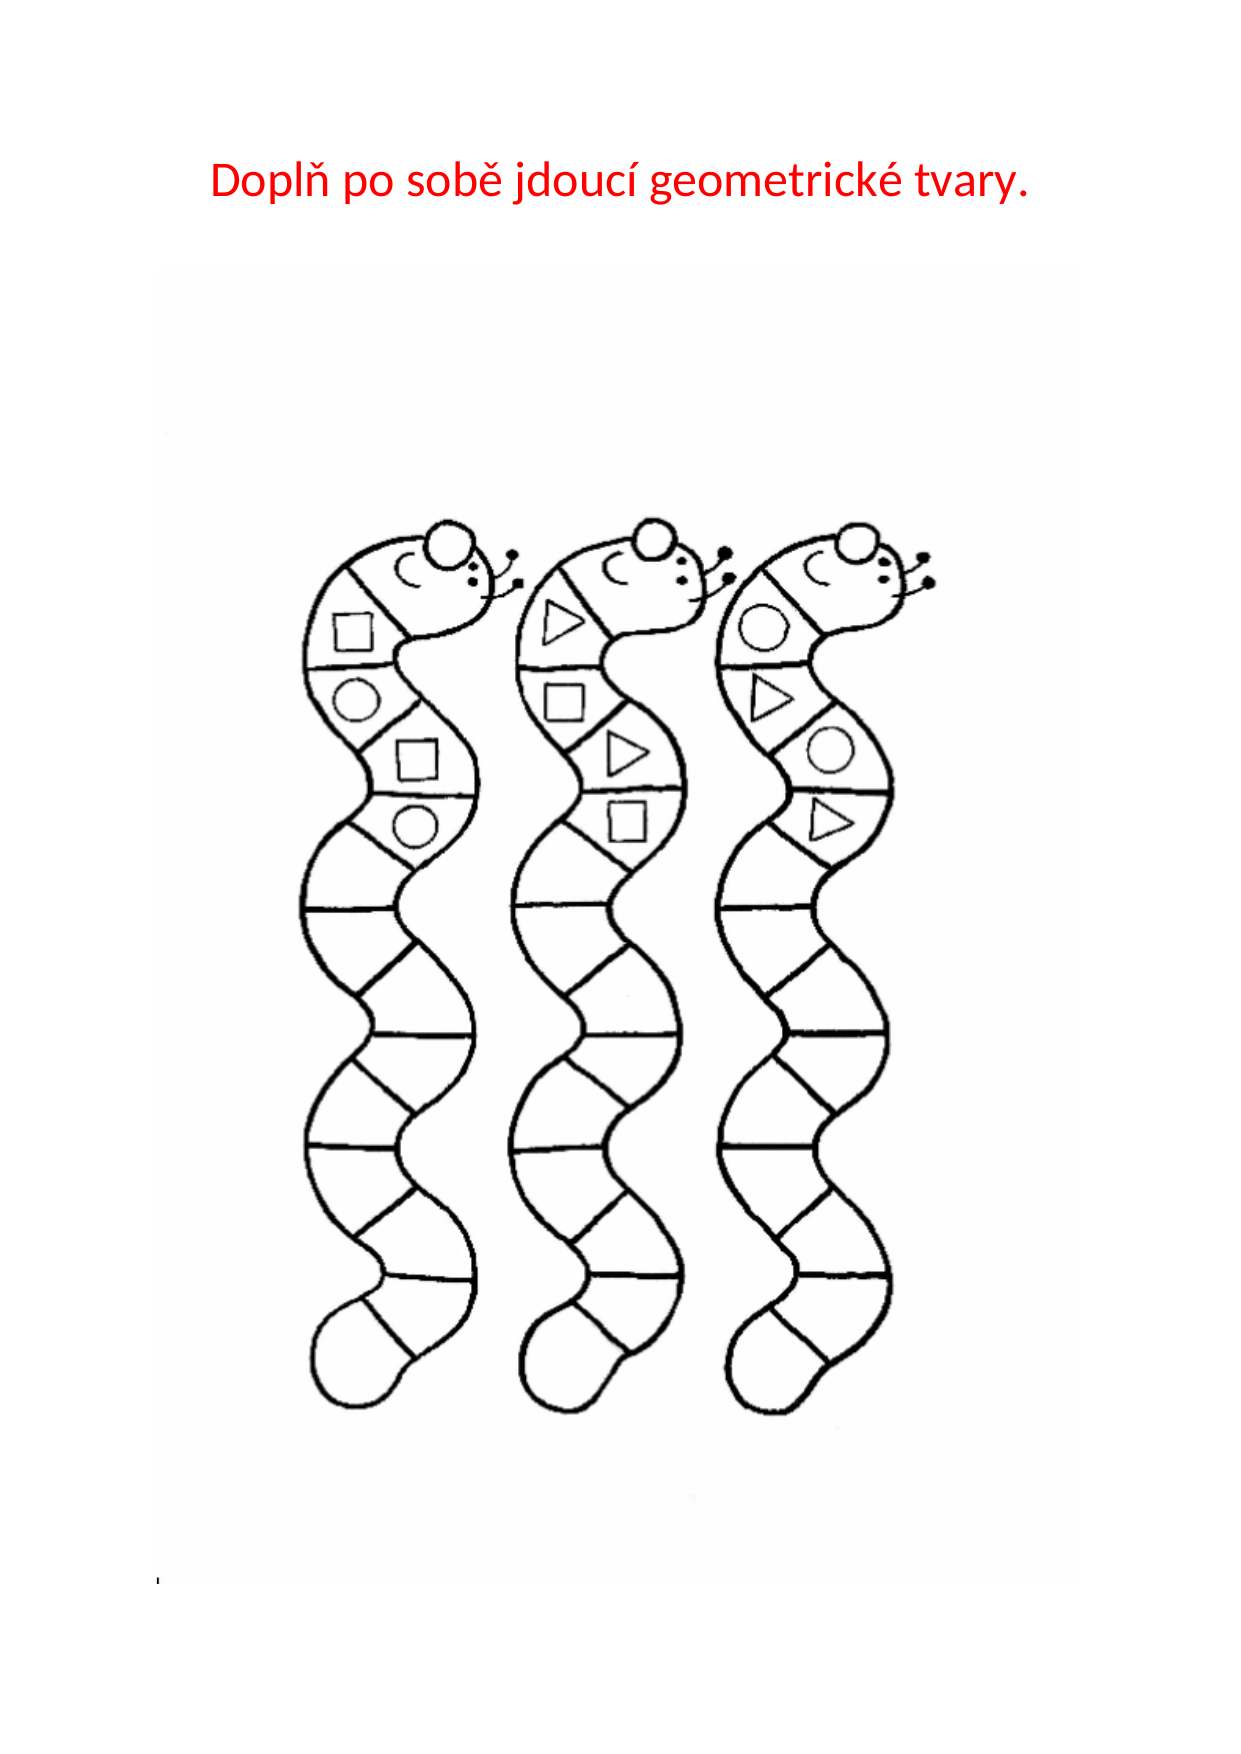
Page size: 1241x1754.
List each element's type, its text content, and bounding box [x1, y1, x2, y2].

text Doplň po sobě jdoucí geometrické tvary. [148, 148, 1093, 209]
